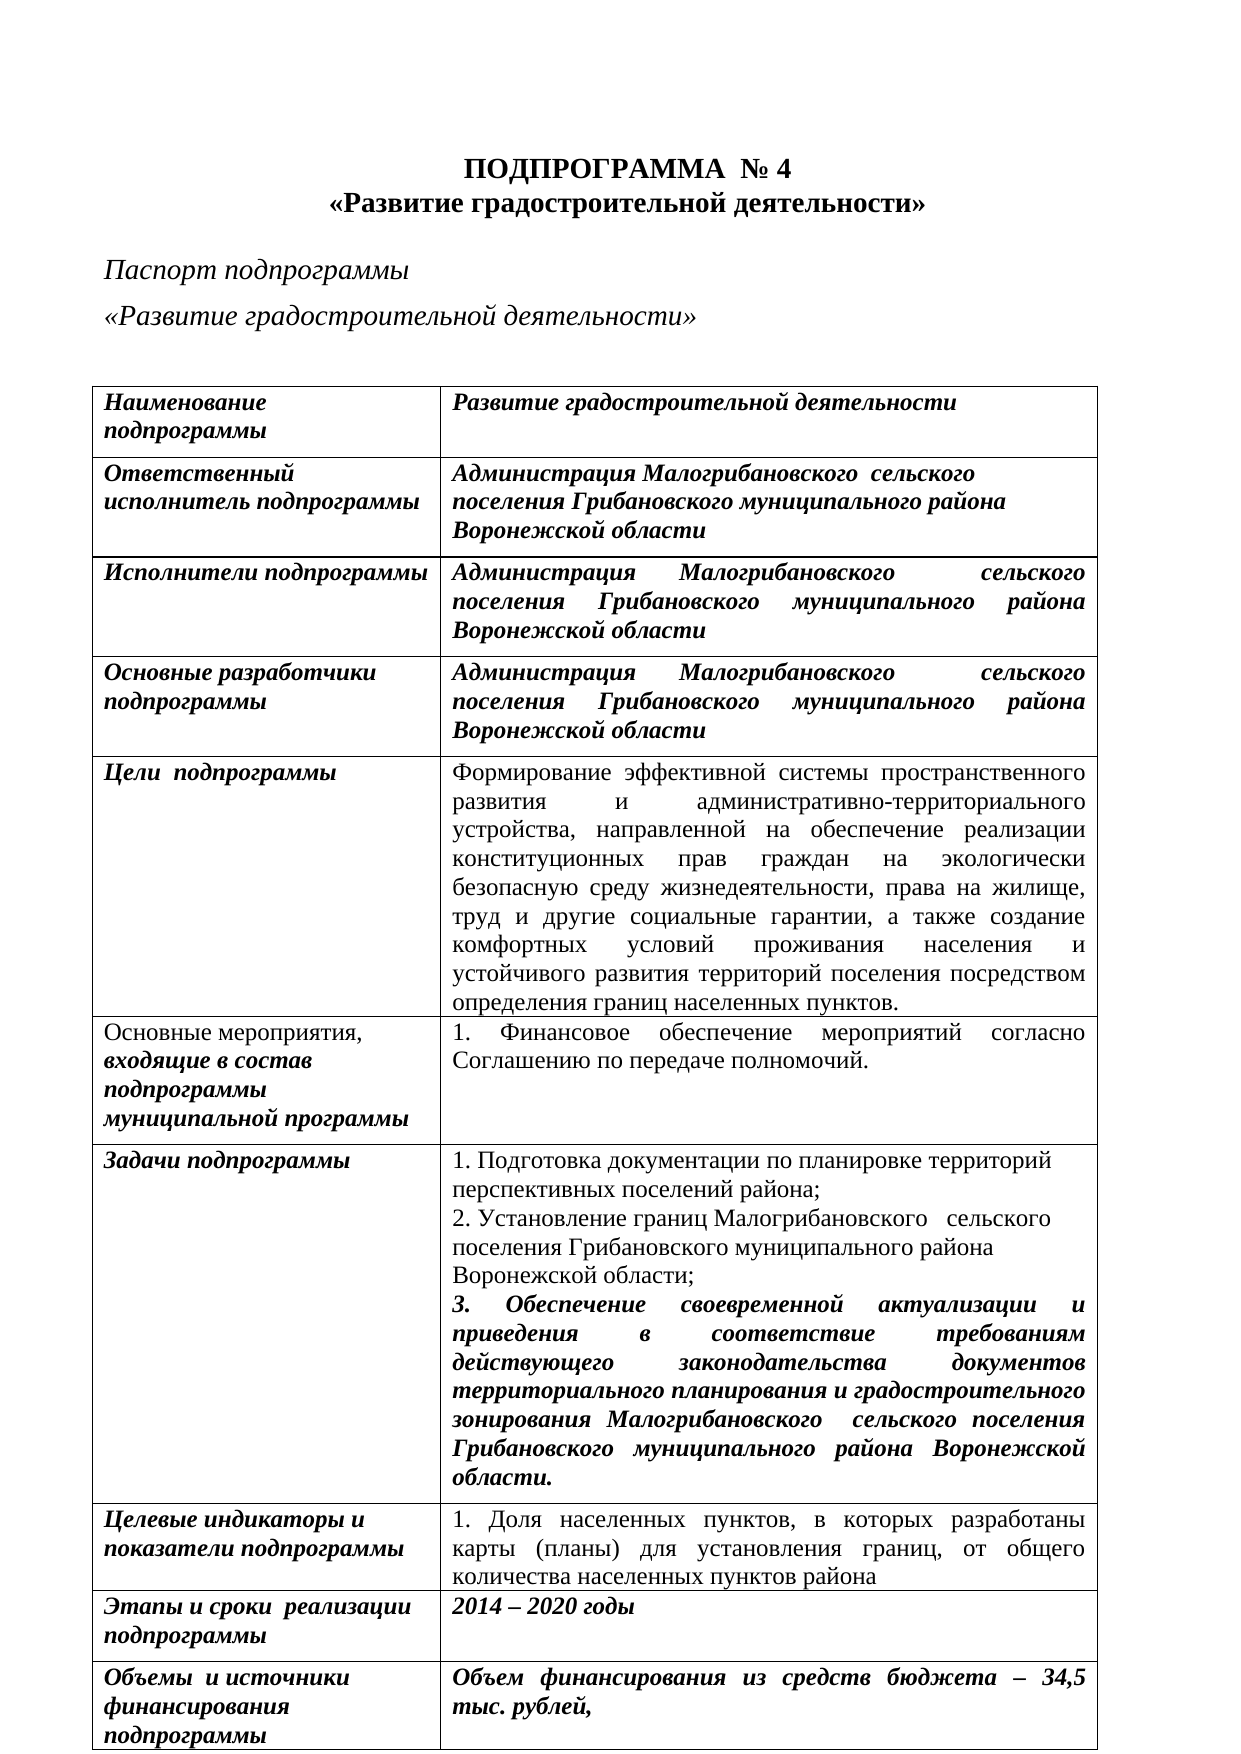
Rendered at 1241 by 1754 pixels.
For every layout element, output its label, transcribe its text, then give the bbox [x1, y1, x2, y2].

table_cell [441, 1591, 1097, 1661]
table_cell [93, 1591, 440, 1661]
text ПОДПРОГРАММА № 4 [103, 152, 1152, 185]
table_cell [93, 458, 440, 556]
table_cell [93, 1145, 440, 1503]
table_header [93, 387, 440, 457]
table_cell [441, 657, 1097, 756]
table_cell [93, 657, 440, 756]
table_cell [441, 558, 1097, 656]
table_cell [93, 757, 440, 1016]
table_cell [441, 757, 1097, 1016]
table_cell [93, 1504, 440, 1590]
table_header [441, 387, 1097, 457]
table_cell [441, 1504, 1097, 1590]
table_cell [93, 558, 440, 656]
title «Развитие градостроительной деятельности» [103, 185, 1152, 219]
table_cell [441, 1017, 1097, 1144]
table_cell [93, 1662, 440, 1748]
text «Развитие градостроительной деятельности» [103, 298, 1152, 332]
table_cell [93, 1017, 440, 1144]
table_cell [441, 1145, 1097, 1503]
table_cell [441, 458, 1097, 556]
text Паспорт подпрограммы [103, 252, 1152, 286]
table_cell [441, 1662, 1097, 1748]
